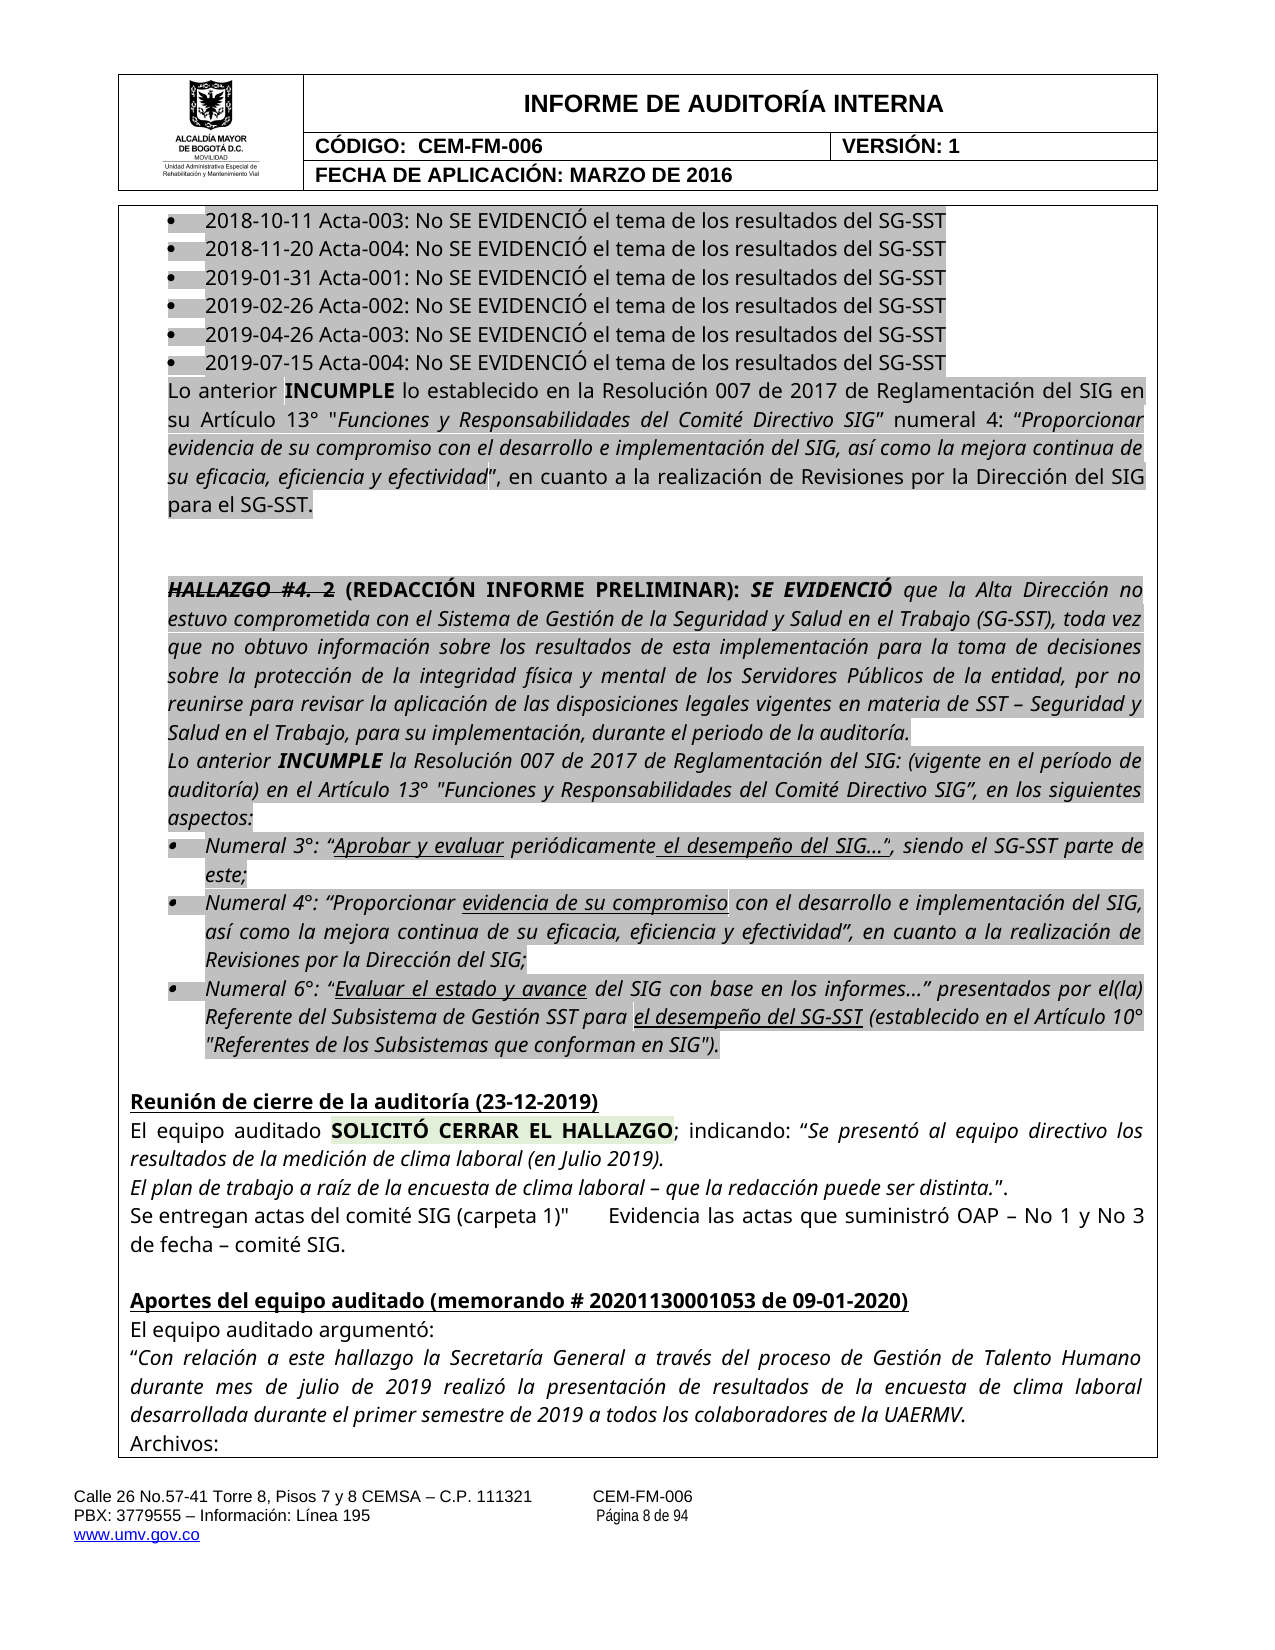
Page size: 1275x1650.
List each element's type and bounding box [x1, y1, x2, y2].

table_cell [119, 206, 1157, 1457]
picture [157, 75, 265, 183]
